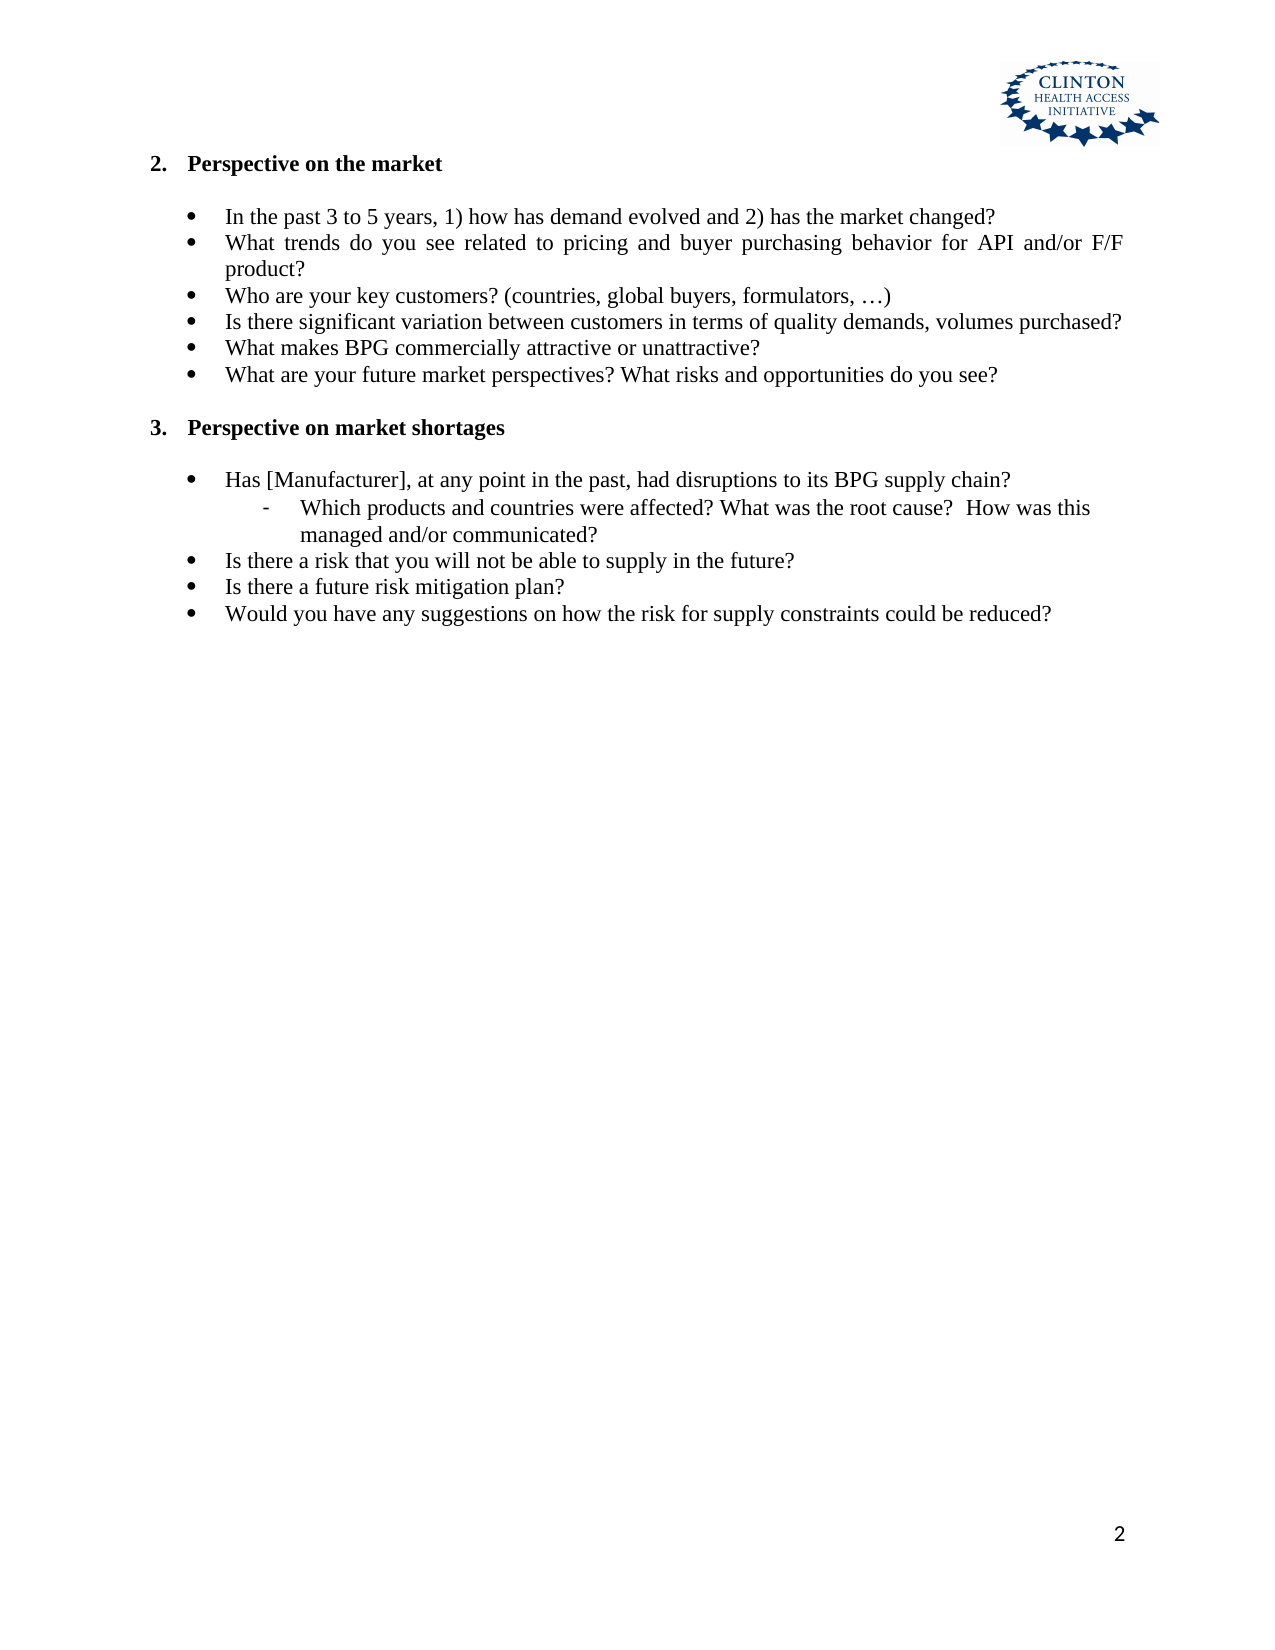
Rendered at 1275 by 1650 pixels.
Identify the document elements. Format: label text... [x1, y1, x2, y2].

list What makes BPG commercially attractive or unattractive? [187, 334, 1125, 361]
list Which products and countries were affected? What was the root cause? How was this managed and/or communicated? [262, 493, 1125, 547]
list Has [Manufacturer], at any point in the past, had disruptions to its BPG supply chain? [187, 466, 1125, 493]
list What are your future market perspectives? What risks and opportunities do you see? [187, 361, 1125, 387]
list Perspective on the market [150, 150, 1125, 176]
list What trends do you see related to pricing and buyer purchasing behavior for API and/or F/F product? [187, 229, 1125, 282]
picture [1000, 61, 1160, 147]
list Who are your key customers? (countries, global buyers, formulators, …) [187, 282, 1125, 308]
list Is there a future risk mitigation plan? [187, 573, 1125, 600]
list In the past 3 to 5 years, 1) how has demand evolved and 2) has the market changed? [187, 203, 1125, 229]
list Would you have any suggestions on how the risk for supply constraints could be reduced? [187, 600, 1125, 626]
list Is there significant variation between customers in terms of quality demands, volumes purchased? [187, 308, 1125, 334]
list Is there a risk that you will not be able to supply in the future? [187, 547, 1125, 573]
list Perspective on market shortages [150, 413, 1125, 440]
